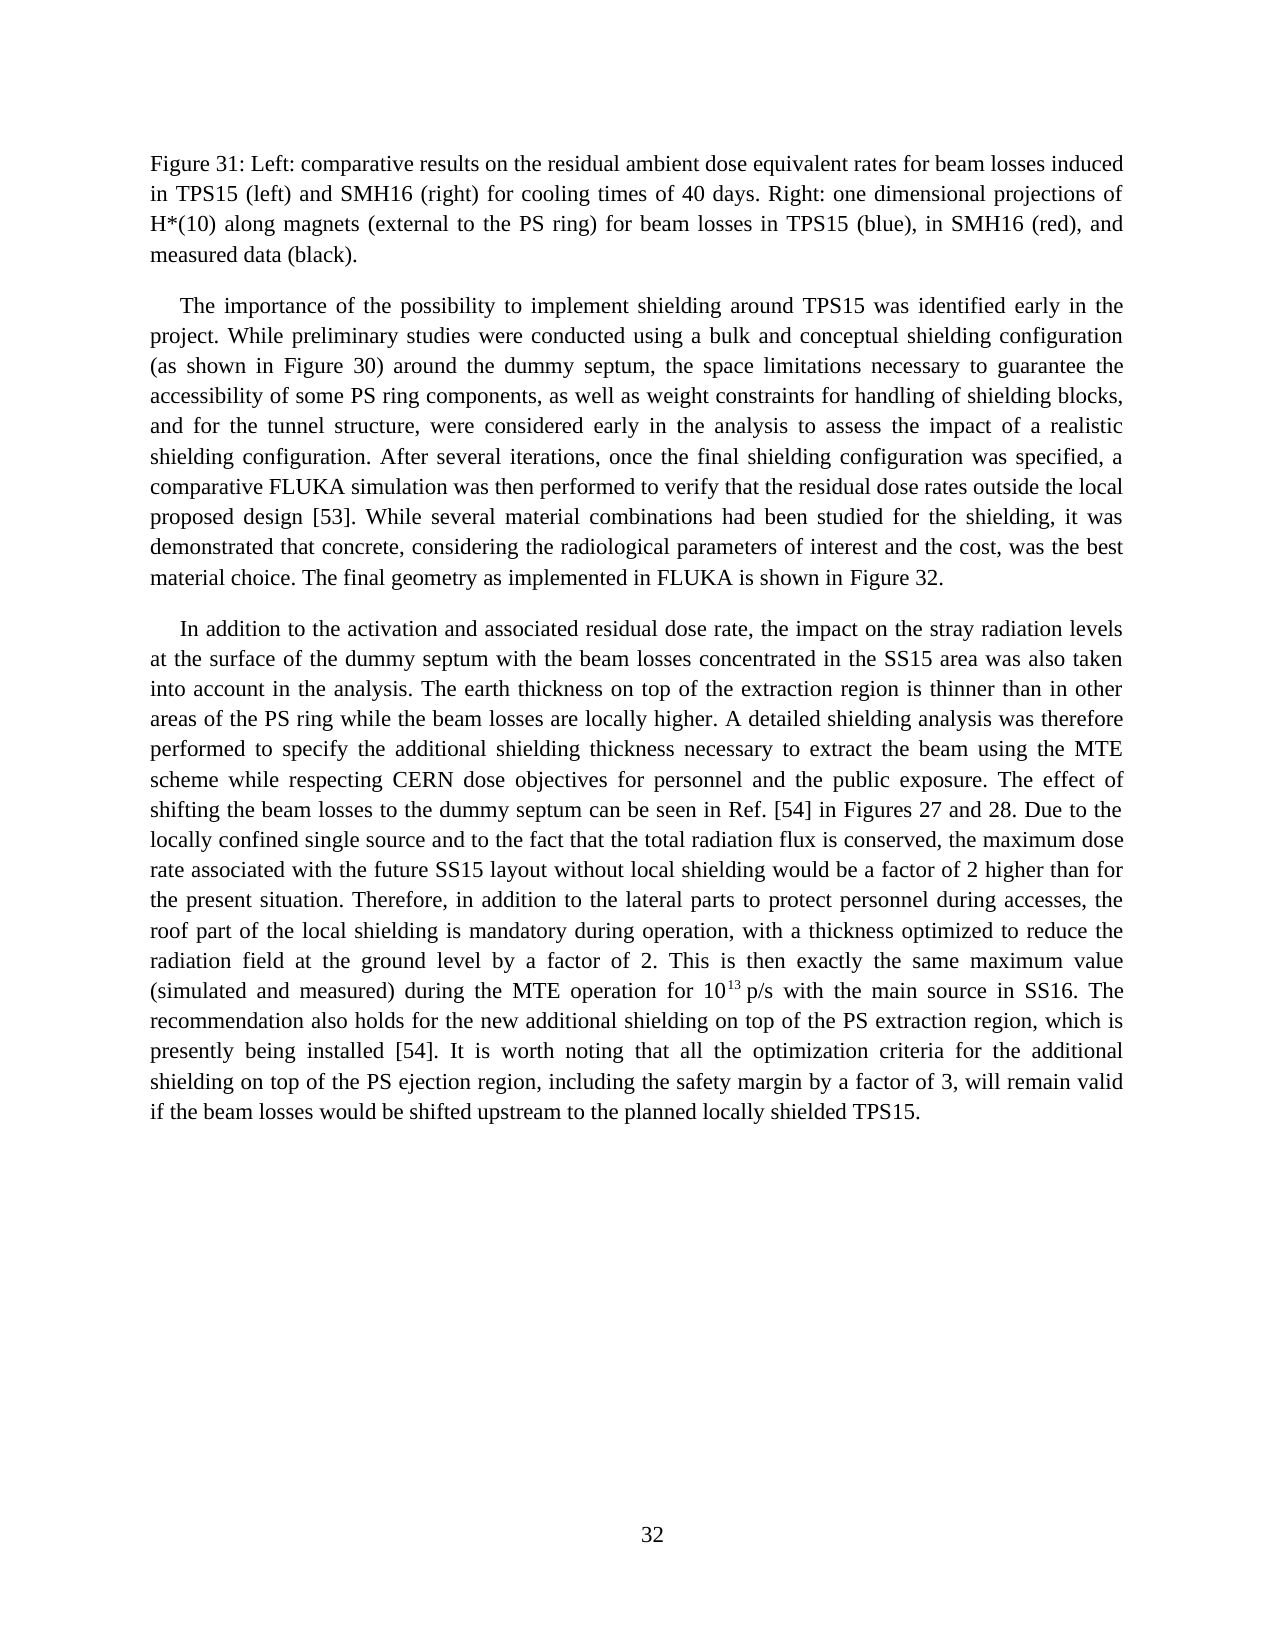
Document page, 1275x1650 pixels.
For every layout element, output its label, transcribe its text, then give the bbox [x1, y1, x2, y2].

text In addition to the activation and associated residual dose rate, the impact on the stray radiation levels at the surface of the dummy septum with the beam losses concentrated in the SS15 area was also taken into account in the analysis. The earth thickness on top of the extraction region is thinner than in other areas of the PS ring while the beam losses are locally higher. A detailed shielding analysis was therefore performed to specify the additional shielding thickness necessary to extract the beam using the MTE scheme while respecting CERN dose objectives for personnel and the public exposure. The effect of shifting the beam losses to the dummy septum can be seen in Ref. [54] in Figures 27 and 28. Due to the locally confined single source and to the fact that the total radiation flux is conserved, the maximum dose rate associated with the future SS15 layout without local shielding would be a factor of 2 higher than for the present situation. Therefore, in addition to the lateral parts to protect personnel during accesses, the roof part of the local shielding is mandatory during operation, with a thickness optimized to reduce the radiation field at the ground level by a factor of 2. This is then exactly the same maximum value (simulated and measured) during the MTE operation for 1013 p/s with the main source in SS16. The recommendation also holds for the new additional shielding on top of the PS extraction region, which is presently being installed [54]. It is worth noting that all the optimization criteria for the additional shielding on top of the PS ejection region, including the safety margin by a factor of 3, will remain valid if the beam losses would be shifted upstream to the planned locally shielded TPS15. [150, 614, 1125, 1124]
text The importance of the possibility to implement shielding around TPS15 was identified early in the project. While preliminary studies were conducted using a bulk and conceptual shielding configuration (as shown in Fig. 30) around the dummy septum, the space limitations necessary to guarantee the accessibility of some PS ring components, as well as weight constraints for handling of shielding blocks, and for the tunnel structure, were considered early in the analysis to assess the impact of a realistic shielding configuration. After several iterations, once the final shielding configuration was specified, a comparative FLUKA simulation was then performed to verify that the residual dose rates outside the local proposed design [53]. While several material combinations had been studied for the shielding, it was demonstrated that concrete, considering the radiological parameters of interest and the cost, was the best material choice. The final geometry as implemented in FLUKA is shown in Fig. 32. [150, 292, 1125, 590]
text Figure 31: Left: comparative results on the residual ambient dose equivalent rates for beam losses induced in TPS15 (left) and SMH16 (right) for cooling times of 40 days. Right: one dimensional projections of H*(10) along magnets (external to the PS ring) for beam losses in TPS15 (blue), in SMH16 (red), and measured data (black). [150, 150, 1125, 267]
